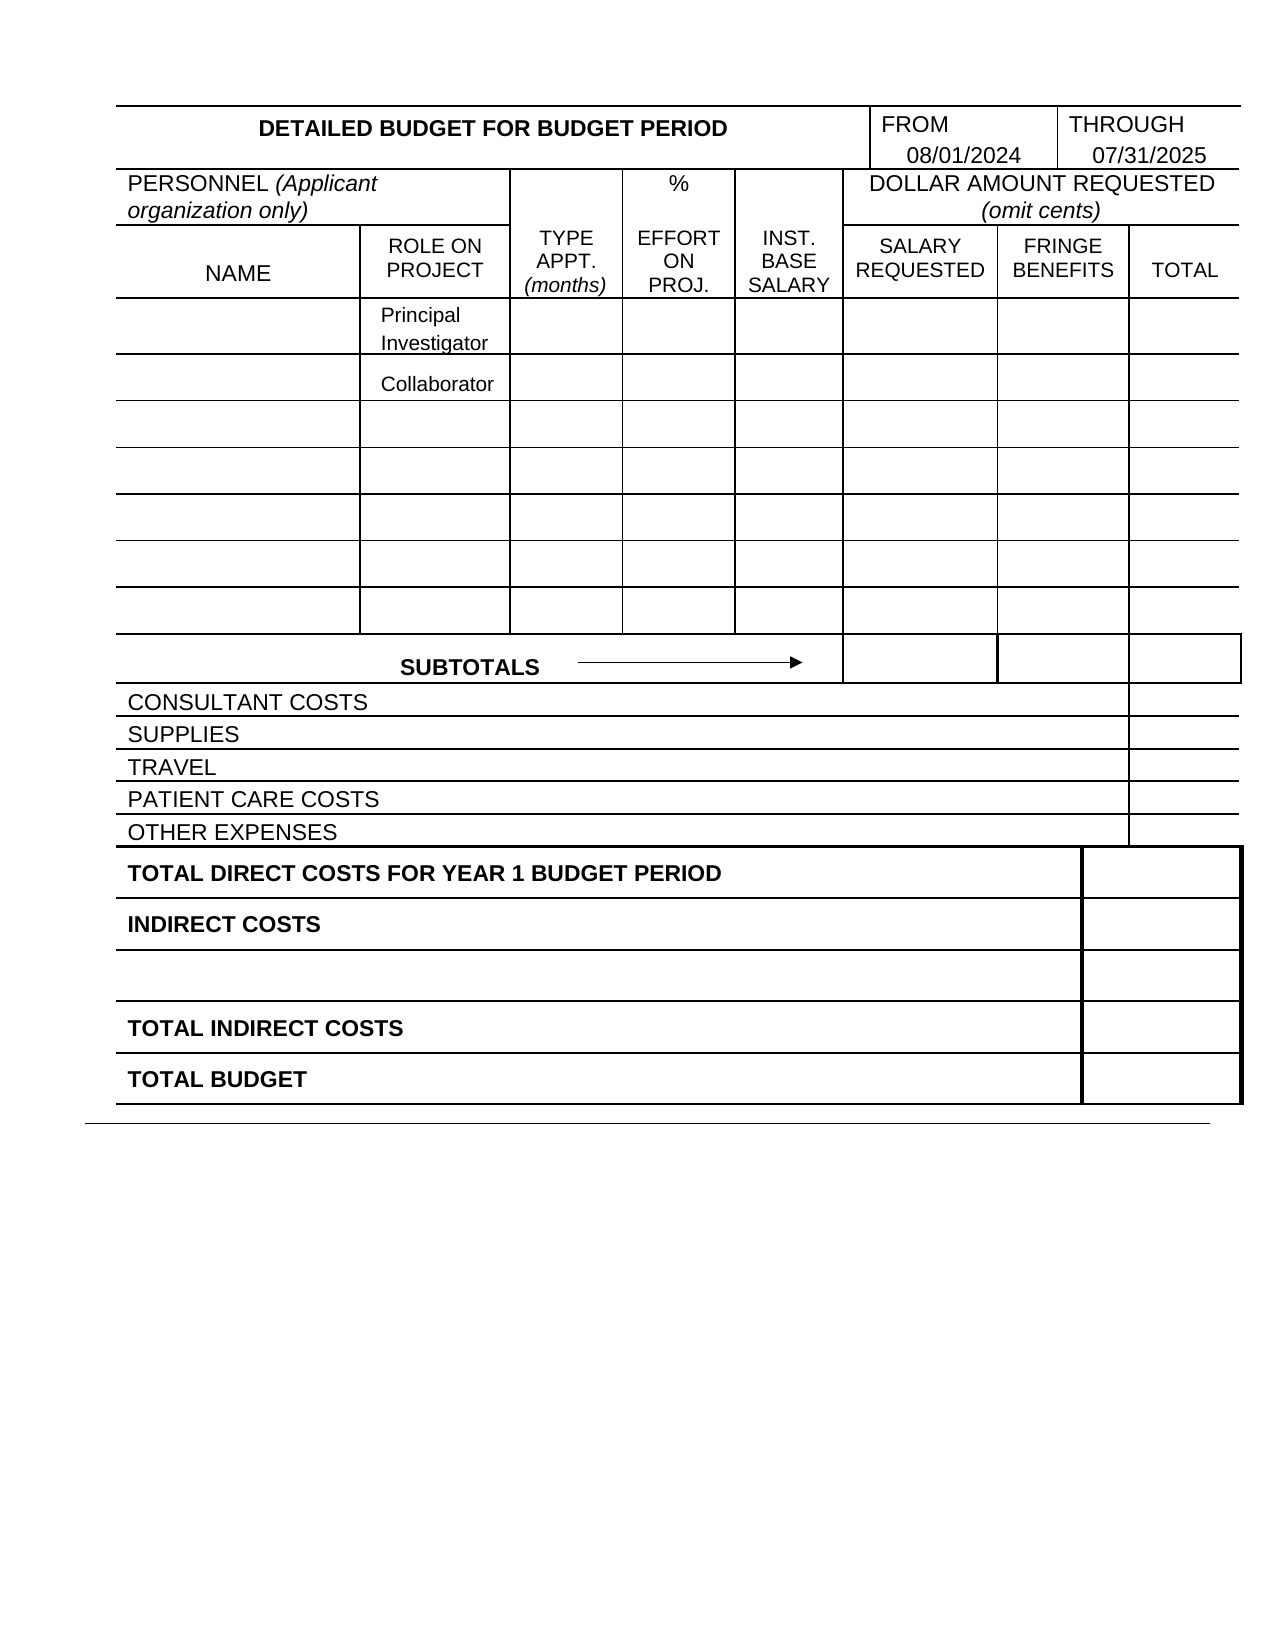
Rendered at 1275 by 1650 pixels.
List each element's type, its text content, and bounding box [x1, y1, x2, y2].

table_cell [998, 299, 1128, 353]
table_cell [623, 588, 734, 633]
table_cell [1130, 715, 1241, 747]
table_cell [623, 495, 734, 539]
table_header DETAILED BUDGET FOR BUDGET PERIOD [116, 107, 869, 168]
table_cell [1084, 899, 1239, 948]
table_cell OTHER EXPENSES [116, 815, 1128, 845]
table_cell [116, 588, 359, 633]
table_cell [623, 355, 734, 400]
table_header FROM 08/01/2024 [871, 107, 1057, 168]
table_cell [998, 588, 1128, 633]
table_cell [511, 541, 622, 586]
table_cell SUBTOTALS [116, 635, 842, 682]
table_cell [361, 541, 509, 586]
table_cell [844, 495, 997, 539]
table_cell % [623, 170, 734, 224]
table_cell [736, 541, 842, 586]
table_cell [116, 299, 359, 353]
table_cell NAME [116, 226, 359, 297]
table_cell [999, 635, 1128, 682]
table_cell [736, 355, 842, 400]
table_cell [1130, 748, 1241, 780]
table_cell EFFORT ON PROJ. [623, 224, 734, 297]
table_cell [1130, 493, 1241, 539]
table_cell [844, 299, 997, 353]
table_cell [116, 401, 359, 446]
table_cell [511, 170, 622, 224]
table_cell Collaborator [361, 355, 509, 400]
table_cell [1130, 813, 1241, 845]
table_cell [1130, 586, 1241, 633]
table_cell ROLE ON PROJECT [361, 226, 509, 297]
table_cell TOTAL BUDGET [116, 1054, 1080, 1103]
table_cell [511, 401, 622, 446]
table_cell [1130, 684, 1241, 715]
table_cell INST. BASE SALARY [736, 224, 842, 297]
table_cell [844, 355, 997, 400]
table_cell SUPPLIES [116, 717, 1128, 747]
table_cell CONSULTANT COSTS [116, 684, 1128, 715]
table_cell [736, 495, 842, 539]
table_cell [116, 448, 359, 493]
table_cell FRINGE BENEFITS [998, 226, 1128, 297]
table_cell [736, 299, 842, 353]
table_cell [736, 448, 842, 493]
table_cell TOTAL DIRECT COSTS FOR YEAR 1 BUDGET PERIOD [116, 848, 1080, 897]
table_cell [998, 448, 1128, 493]
table_cell [116, 495, 359, 539]
table_cell [1130, 400, 1241, 446]
table_cell [623, 401, 734, 446]
table_cell [1084, 1002, 1239, 1052]
table_cell [736, 588, 842, 633]
table_cell [623, 299, 734, 353]
table_cell INDIRECT COSTS [116, 899, 1080, 948]
table_cell [116, 541, 359, 586]
table_cell [1130, 297, 1241, 353]
table_cell PATIENT CARE COSTS [116, 782, 1128, 813]
table_cell [844, 401, 997, 446]
table_cell [361, 448, 509, 493]
table_cell [844, 588, 997, 633]
table_cell [361, 588, 509, 633]
table_cell TOTAL [1130, 224, 1241, 297]
table_cell [511, 495, 622, 539]
table_cell [1084, 1054, 1239, 1103]
table_cell [511, 588, 622, 633]
table_cell [361, 401, 509, 446]
table_cell [844, 448, 997, 493]
table_cell [844, 635, 996, 682]
table_cell [116, 355, 359, 400]
table_cell [623, 448, 734, 493]
table_cell [1084, 848, 1239, 897]
table_cell DOLLAR AMOUNT REQUESTED (omit cents) [844, 168, 1241, 224]
table_cell [998, 541, 1128, 586]
table_cell [736, 170, 842, 224]
table_cell [844, 541, 997, 586]
table_cell [1130, 780, 1241, 813]
table_cell [1130, 540, 1241, 586]
table_cell [116, 951, 1080, 1000]
table_cell [1130, 446, 1241, 493]
table_header THROUGH 07/31/2025 [1058, 107, 1241, 168]
table_cell SALARY REQUESTED [844, 226, 997, 297]
table_cell TRAVEL [116, 750, 1128, 780]
table_cell [736, 401, 842, 446]
table_cell [998, 401, 1128, 446]
table_cell TYPE APPT. (months) [511, 224, 622, 297]
table_cell [998, 495, 1128, 539]
table_cell [1084, 951, 1239, 1000]
table_cell [361, 495, 509, 539]
table_cell [1130, 353, 1241, 400]
table_cell [511, 299, 622, 353]
table_cell [511, 355, 622, 400]
table_cell [998, 355, 1128, 400]
table_cell Principal Investigator [361, 299, 509, 353]
table_cell TOTAL INDIRECT COSTS [116, 1002, 1080, 1052]
table_cell [1130, 635, 1240, 682]
table_cell PERSONNEL (Applicant organization only) [116, 170, 509, 224]
table_cell [511, 448, 622, 493]
table_cell [623, 541, 734, 586]
